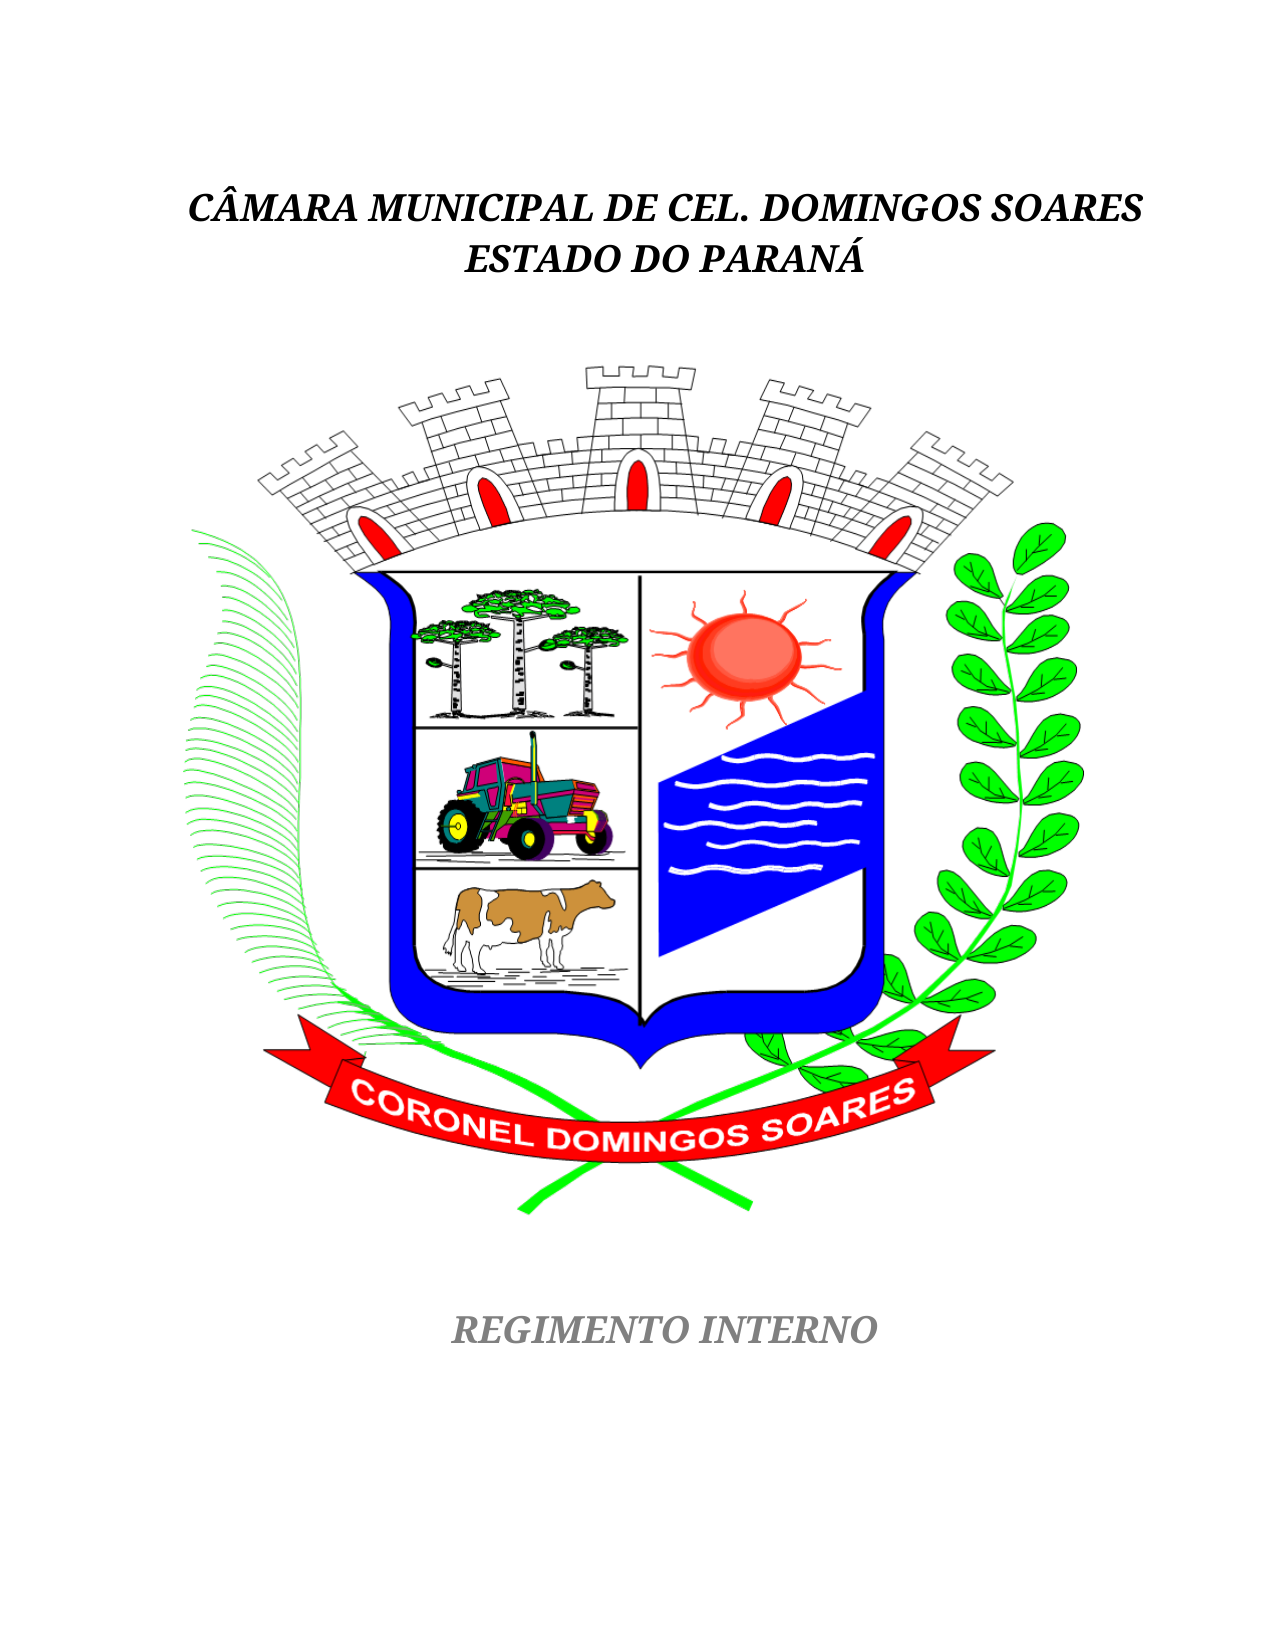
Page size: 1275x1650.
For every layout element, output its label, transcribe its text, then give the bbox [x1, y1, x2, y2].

text CÂMARA MUNICIPAL DE CEL. DOMINGOS SOARES [177, 181, 1157, 232]
picture [177, 362, 1090, 1220]
text ESTADO DO PARANÁ [177, 232, 1157, 283]
text REGIMENTO INTERNO [177, 1303, 1157, 1354]
